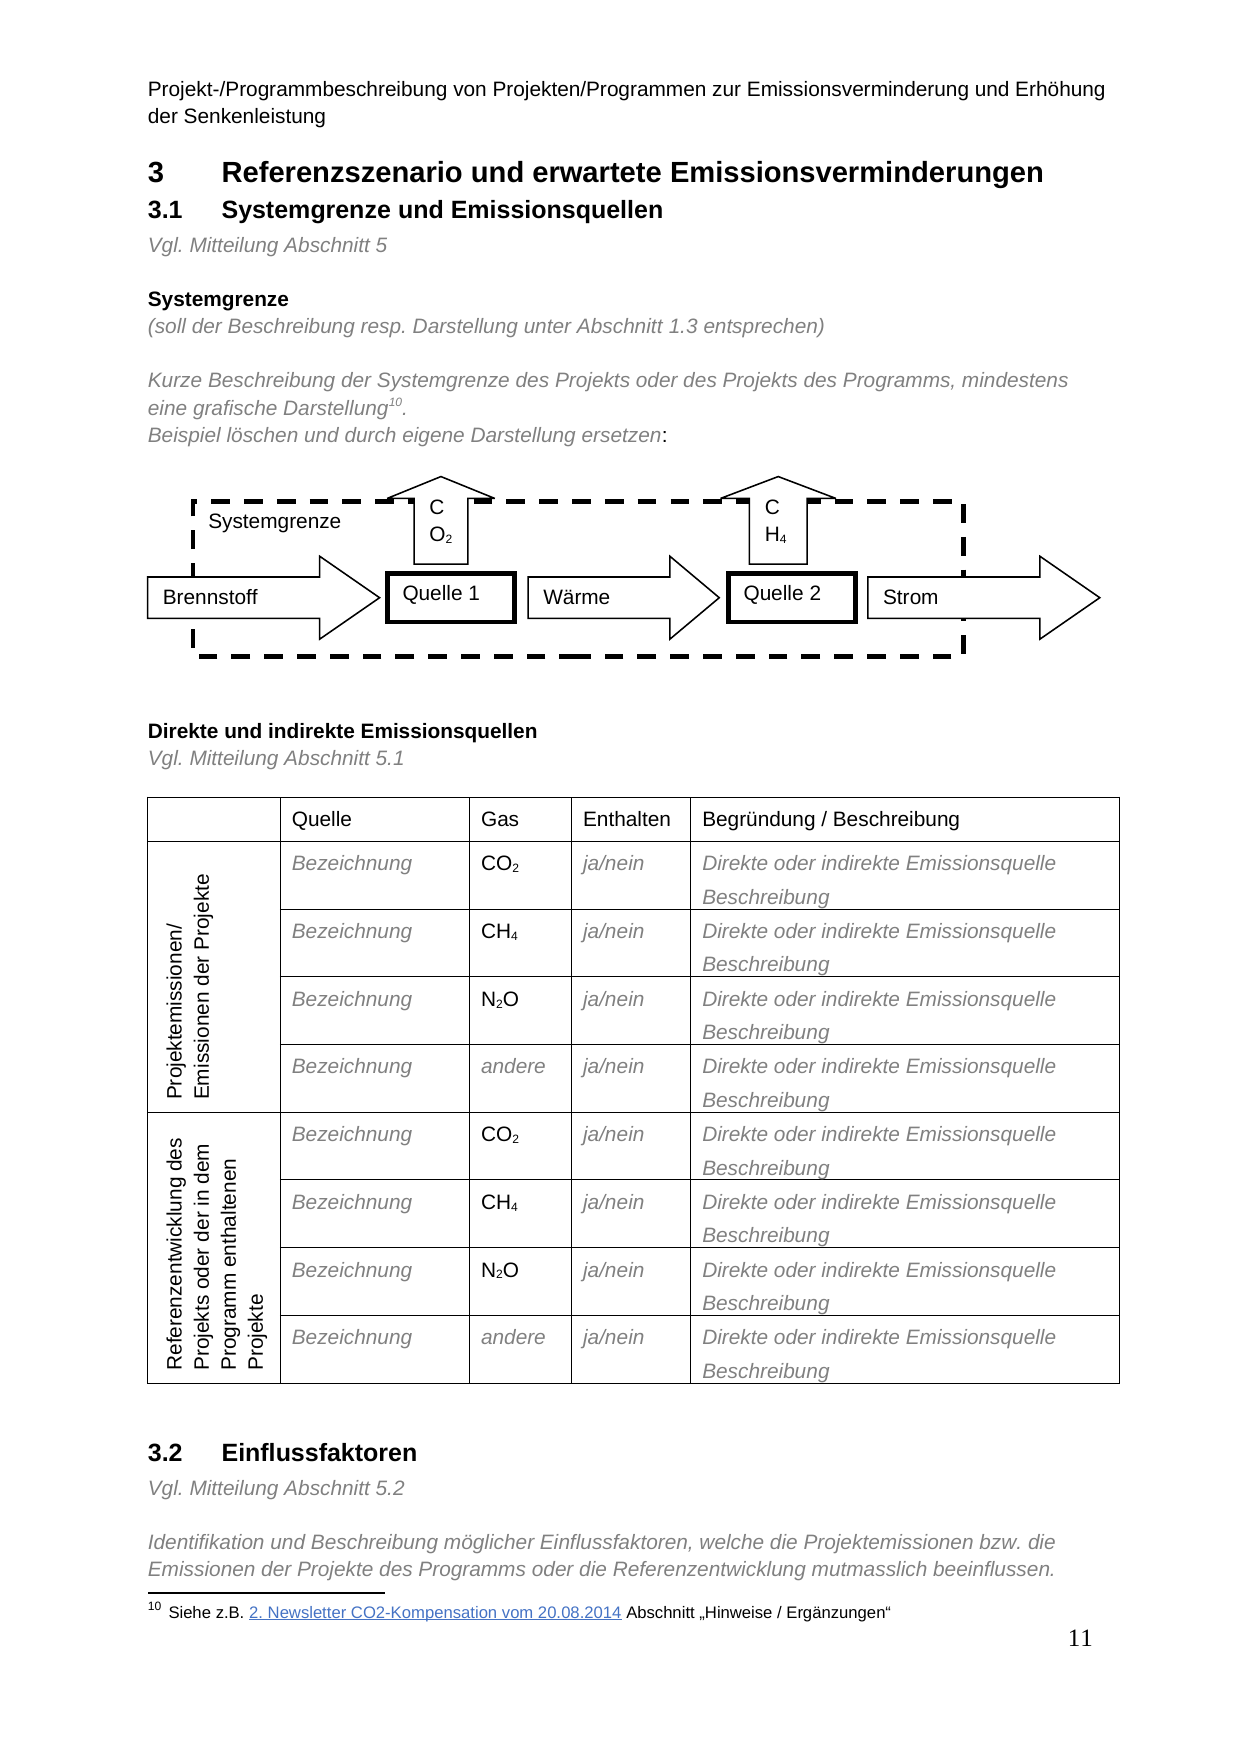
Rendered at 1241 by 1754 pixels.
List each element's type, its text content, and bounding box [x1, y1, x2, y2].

text Identifikation und Beschreibung möglicher Einflussfaktoren, welche die Projektemissionen bzw. die Emissionen der Projekte des Programms oder die Referenzentwicklung mutmasslich beeinflussen. [148, 1527, 1093, 1581]
table_cell ja/nein [572, 842, 690, 908]
table_cell Referenzentwicklung des Projekts oder der in dem Programm enthaltenen Projekte [148, 1113, 280, 1382]
table_header Gas [470, 798, 571, 841]
table_cell Direkte oder indirekte Emissionsquelle Beschreibung [691, 977, 1119, 1044]
table_cell Direkte oder indirekte Emissionsquelle Beschreibung [691, 1316, 1119, 1382]
text Kurze Beschreibung der Systemgrenze des Projekts oder des Projekts des Programms, mindestens eine grafische Darstellung. [148, 365, 1093, 419]
text Beispiel löschen und durch eigene Darstellung ersetzen: [148, 419, 1093, 446]
subtitle Einflussfaktoren [148, 1438, 1093, 1466]
table_cell andere [470, 1316, 571, 1382]
table_header [148, 798, 280, 841]
text Vgl. Mitteilung Abschnitt 5.2 [148, 1473, 1093, 1500]
table_cell Direkte oder indirekte Emissionsquelle Beschreibung [691, 1045, 1119, 1112]
table_cell Direkte oder indirekte Emissionsquelle Beschreibung [691, 842, 1119, 908]
table_cell Bezeichnung [281, 1045, 469, 1112]
table_header Enthalten [572, 798, 690, 841]
text Direkte und indirekte Emissionsquellen [148, 715, 1093, 742]
text Vgl. Mitteilung Abschnitt 5.1 [148, 742, 1093, 769]
text Vgl. Mitteilung Abschnitt 5 [148, 230, 1093, 257]
table_header Begründung / Beschreibung [691, 798, 1119, 841]
table_cell ja/nein [572, 1316, 690, 1382]
table_cell ja/nein [572, 1248, 690, 1315]
table_cell Direkte oder indirekte Emissionsquelle Beschreibung [691, 910, 1119, 976]
table_cell N2O [470, 1248, 571, 1315]
subtitle Referenzszenario und erwartete Emissionsverminderungen [148, 155, 1093, 188]
table_cell Direkte oder indirekte Emissionsquelle Beschreibung [691, 1248, 1119, 1315]
table_cell Direkte oder indirekte Emissionsquelle Beschreibung [691, 1113, 1119, 1179]
table_cell ja/nein [572, 1045, 690, 1112]
text (soll der Beschreibung resp. Darstellung unter Abschnitt 1.3 entsprechen) [148, 311, 1093, 338]
table_cell ja/nein [572, 1113, 690, 1179]
table_cell Bezeichnung [281, 1248, 469, 1315]
table_cell CH4 [470, 910, 571, 976]
table_cell CO2 [470, 842, 571, 908]
table_cell Bezeichnung [281, 1316, 469, 1382]
subtitle Systemgrenze und Emissionsquellen [148, 195, 1093, 223]
table_cell ja/nein [572, 910, 690, 976]
table_cell Bezeichnung [281, 1180, 469, 1247]
table_header Quelle [281, 798, 469, 841]
table_cell Projektemissionen/ Emissionen der Projekte [148, 842, 280, 1112]
table_cell Bezeichnung [281, 977, 469, 1044]
table_cell CH4 [470, 1180, 571, 1247]
table_cell andere [470, 1045, 571, 1112]
table_cell ja/nein [572, 977, 690, 1044]
table_cell N2O [470, 977, 571, 1044]
table_cell CO2 [470, 1113, 571, 1179]
table_cell Bezeichnung [281, 1113, 469, 1179]
table_cell Direkte oder indirekte Emissionsquelle Beschreibung [691, 1180, 1119, 1247]
table_cell Bezeichnung [281, 910, 469, 976]
text Systemgrenze [148, 284, 1093, 311]
table_cell Bezeichnung [281, 842, 469, 908]
table_cell ja/nein [572, 1180, 690, 1247]
